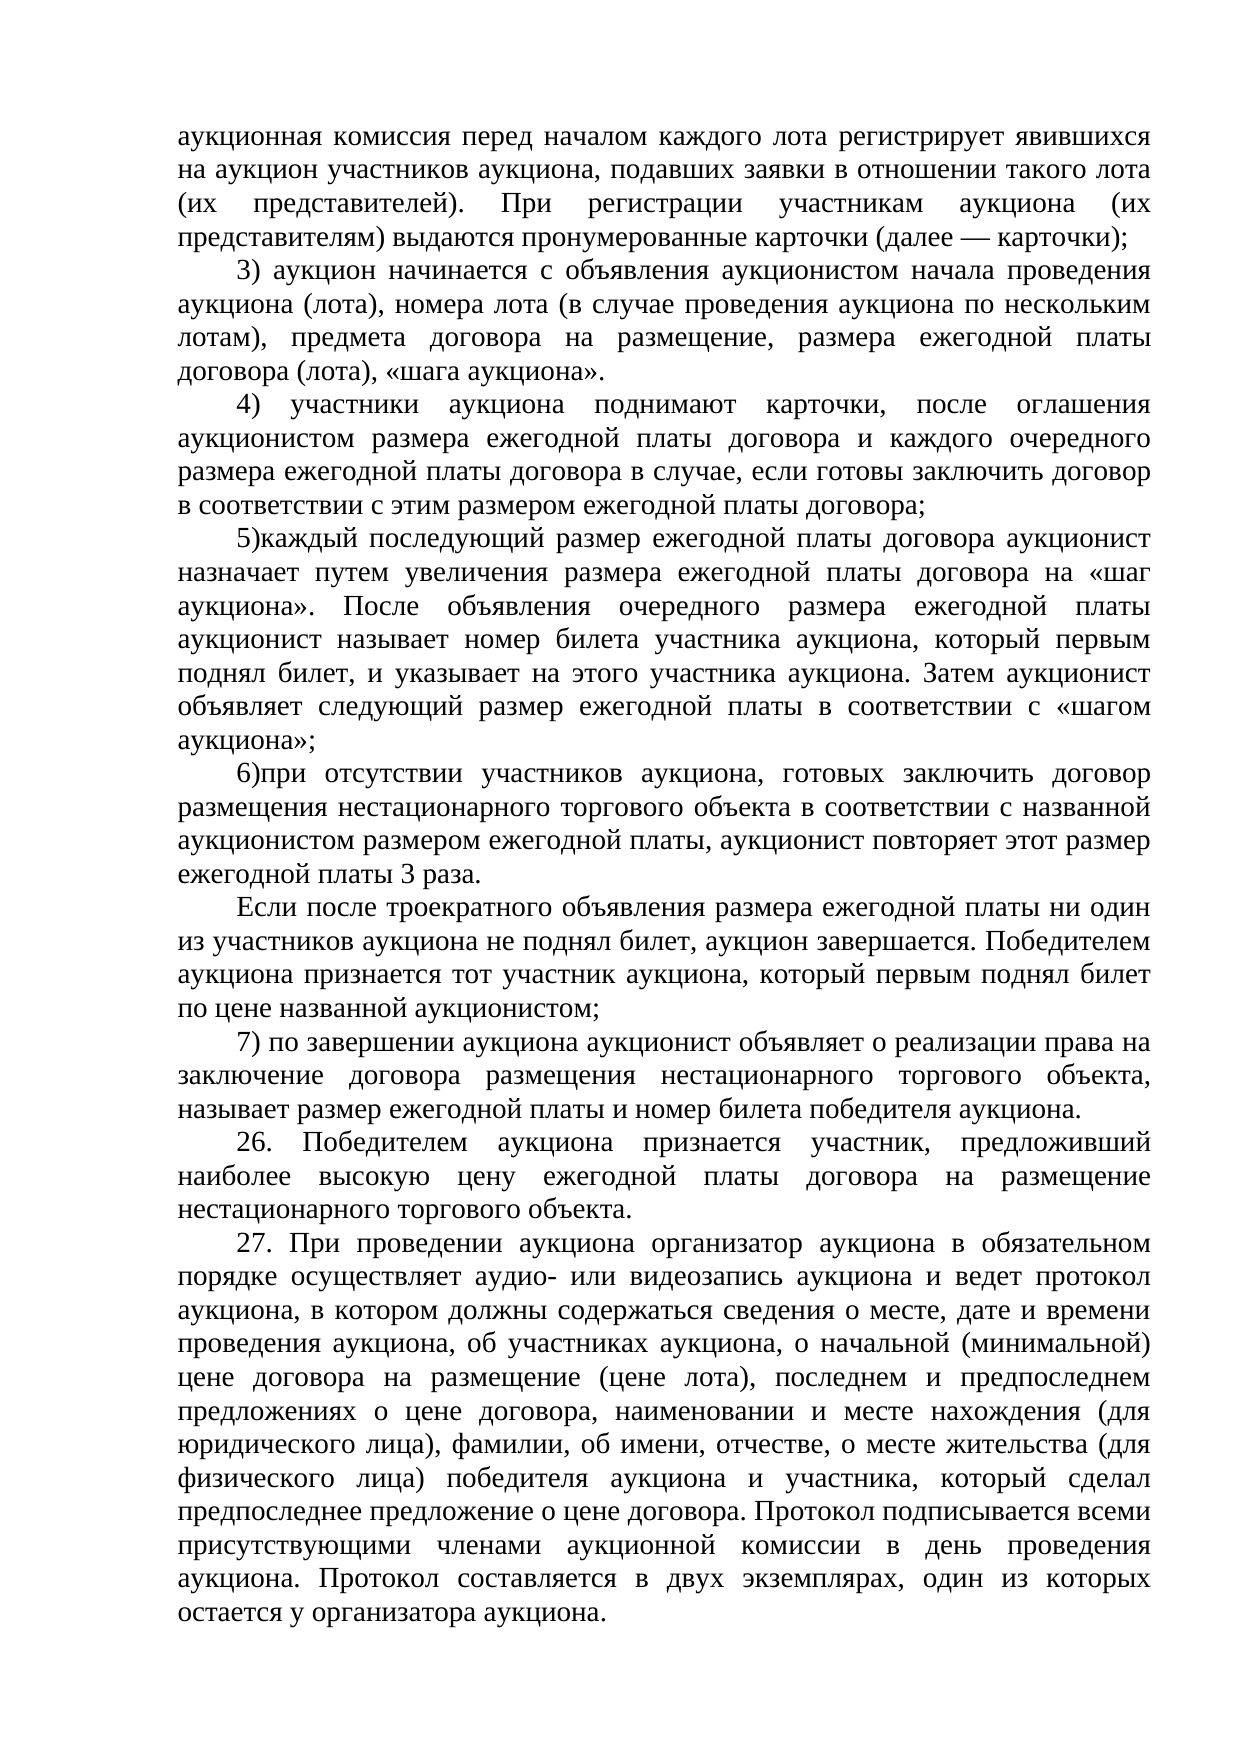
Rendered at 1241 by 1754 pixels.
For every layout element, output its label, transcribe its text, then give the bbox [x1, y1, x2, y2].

text 6)при отсутствии участников аукциона, готовых заключить договор размещения нестационарного торгового объекта в соответствии с названной аукционистом размером ежегодной платы, аукционист повторяет этот размер ежегодной платы 3 раза. [177, 755, 1152, 889]
text 26. Победителем аукциона признается участник, предложивший наиболее высокую цену ежегодной платы договора на размещение нестационарного торгового объекта. [177, 1124, 1152, 1225]
text 7) по завершении аукциона аукционист объявляет о реализации права на заключение договора размещения нестационарного торгового объекта, называет размер ежегодной платы и номер билета победителя аукциона. [177, 1024, 1152, 1124]
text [177, 118, 1152, 252]
text Если после троекратного объявления размера ежегодной платы ни один из участников аукциона не поднял билет, аукцион завершается. Победителем аукциона признается тот участник аукциона, который первым поднял билет по цене названной аукционистом; [177, 889, 1152, 1024]
text 3) аукцион начинается с объявления аукционистом начала проведения аукциона (лота), номера лота (в случае проведения аукциона по нескольким лотам), предмета договора на размещение, размера ежегодной платы договора (лота), «шага аукциона». [177, 252, 1152, 386]
text 27. При проведении аукциона организатор аукциона в обязательном порядке осуществляет аудио- или видеозапись аукциона и ведет протокол аукциона, в котором должны содержаться сведения о месте, дате и времени проведения аукциона, об участниках аукциона, о начальной (минимальной) цене договора на размещение (цене лота), последнем и предпоследнем предложениях о цене договора, наименовании и месте нахождения (для юридического лица), фамилии, об имени, отчестве, о месте жительства (для физического лица) победителя аукциона и участника, который сделал предпоследнее предложение о цене договора. Протокол подписывается всеми присутствующими членами аукционной комиссии в день проведения аукциона. Протокол составляется в двух экземплярах, один из которых остается у организатора аукциона. [177, 1225, 1152, 1627]
text 4) участники аукциона поднимают карточки, после оглашения аукционистом размера ежегодной платы договора и каждого очередного размера ежегодной платы договора в случае, если готовы заключить договор в соответствии с этим размером ежегодной платы договора; [177, 386, 1152, 521]
text 5)каждый последующий размер ежегодной платы договора аукционист назначает путем увеличения размера ежегодной платы договора на «шаг аукциона». После объявления очередного размера ежегодной платы аукционист называет номер билета участника аукциона, который первым поднял билет, и указывает на этого участника аукциона. Затем аукционист объявляет следующий размер ежегодной платы в соответствии с «шагом аукциона»; [177, 521, 1152, 755]
